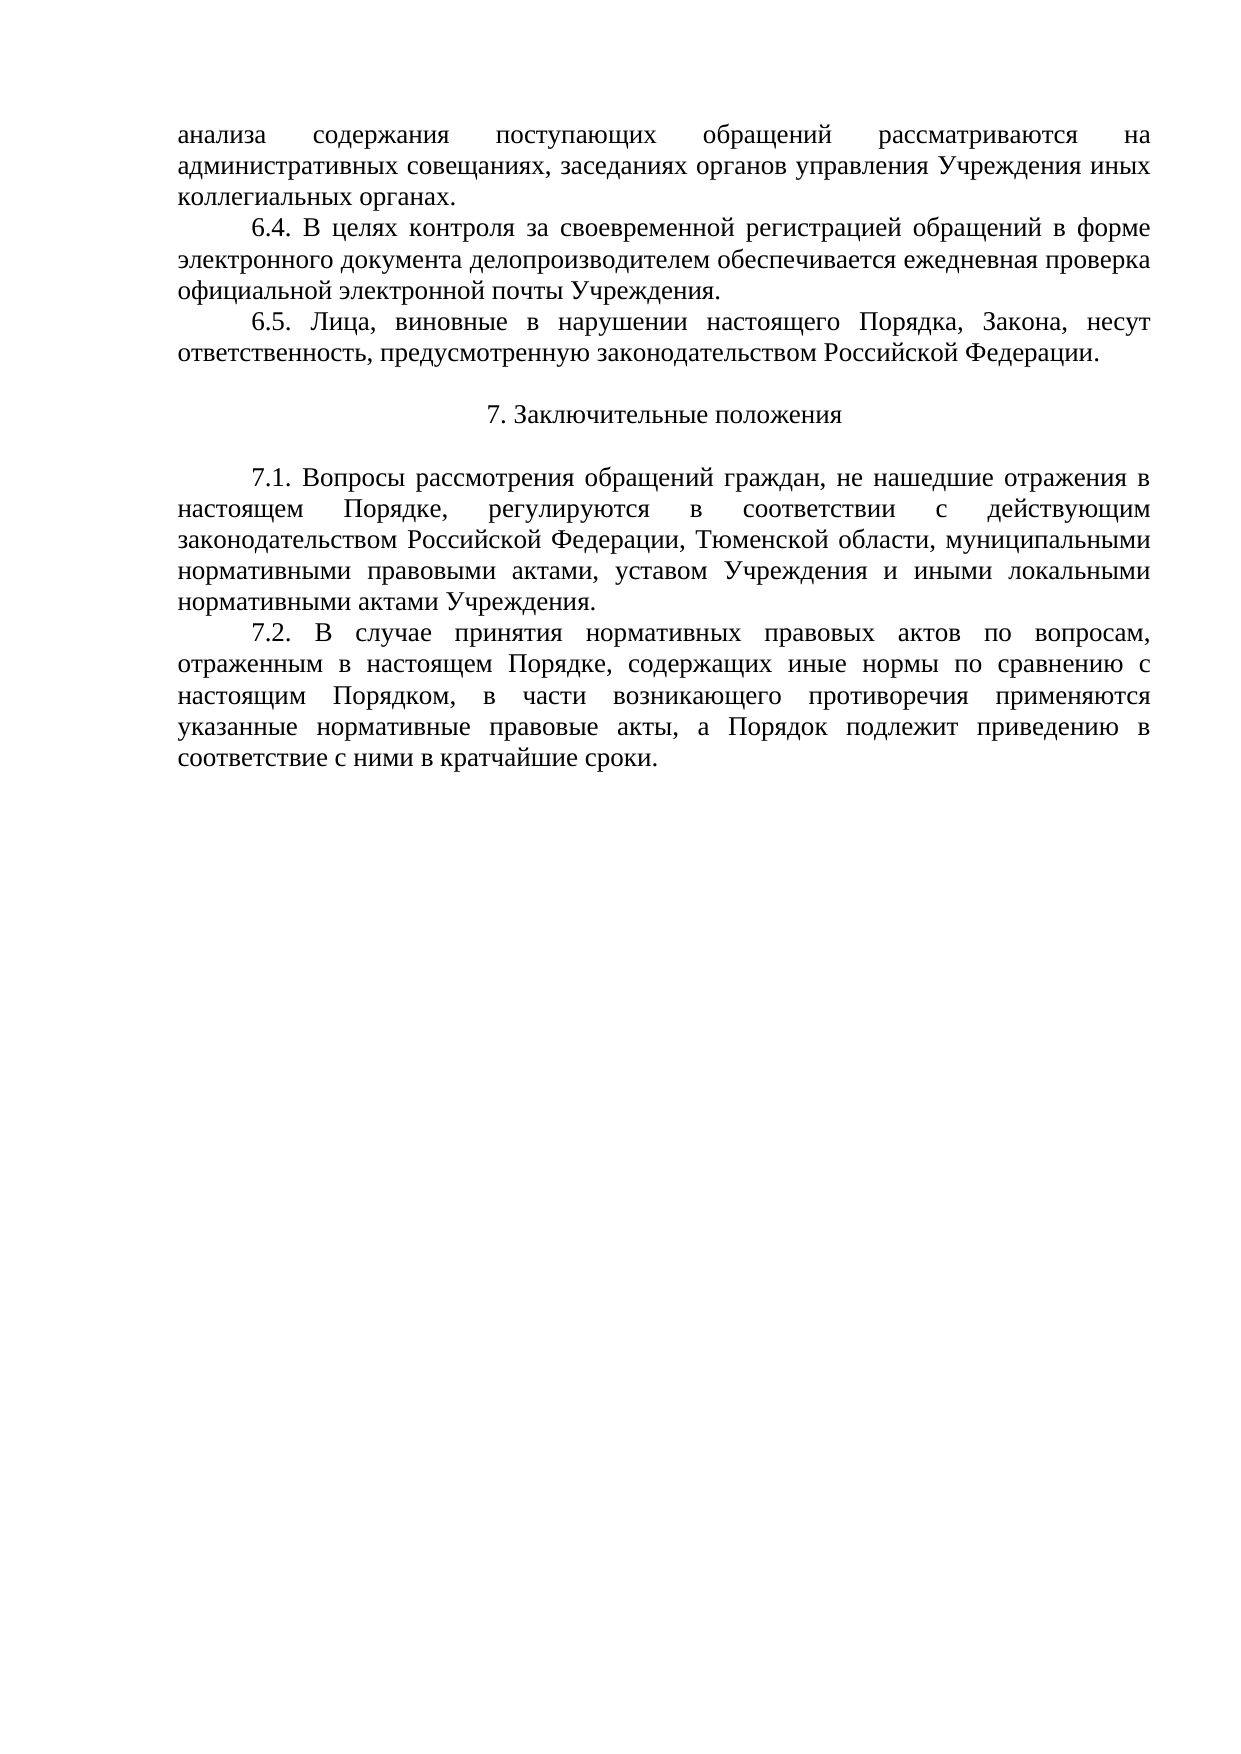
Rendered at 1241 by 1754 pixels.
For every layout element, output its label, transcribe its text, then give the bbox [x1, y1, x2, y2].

text 7.2. В случае принятия нормативных правовых актов по вопросам, отраженным в настоящем Порядке, содержащих иные нормы по сравнению с настоящим Порядком, в части возникающего противоречия применяются указанные нормативные правовые акты, а Порядок подлежит приведению в соответствие с ними в кратчайшие сроки. [177, 616, 1152, 772]
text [177, 118, 1152, 212]
text 7.1. Вопросы рассмотрения обращений граждан, не нашедшие отражения в настоящем Порядке, регулируются в соответствии с действующим законодательством Российской Федерации, Тюменской области, муниципальными нормативными правовыми актами, уставом Учреждения и иными локальными нормативными актами Учреждения. [177, 461, 1152, 616]
text 7. Заключительные положения [177, 398, 1152, 429]
text 6.4. В целях контроля за своевременной регистрацией обращений в форме электронного документа делопроизводителем обеспечивается ежедневная проверка официальной электронной почты Учреждения. [177, 212, 1152, 305]
text 6.5. Лица, виновные в нарушении настоящего Порядка, Закона, несут ответственность, предусмотренную законодательством Российской Федерации. [177, 305, 1152, 367]
